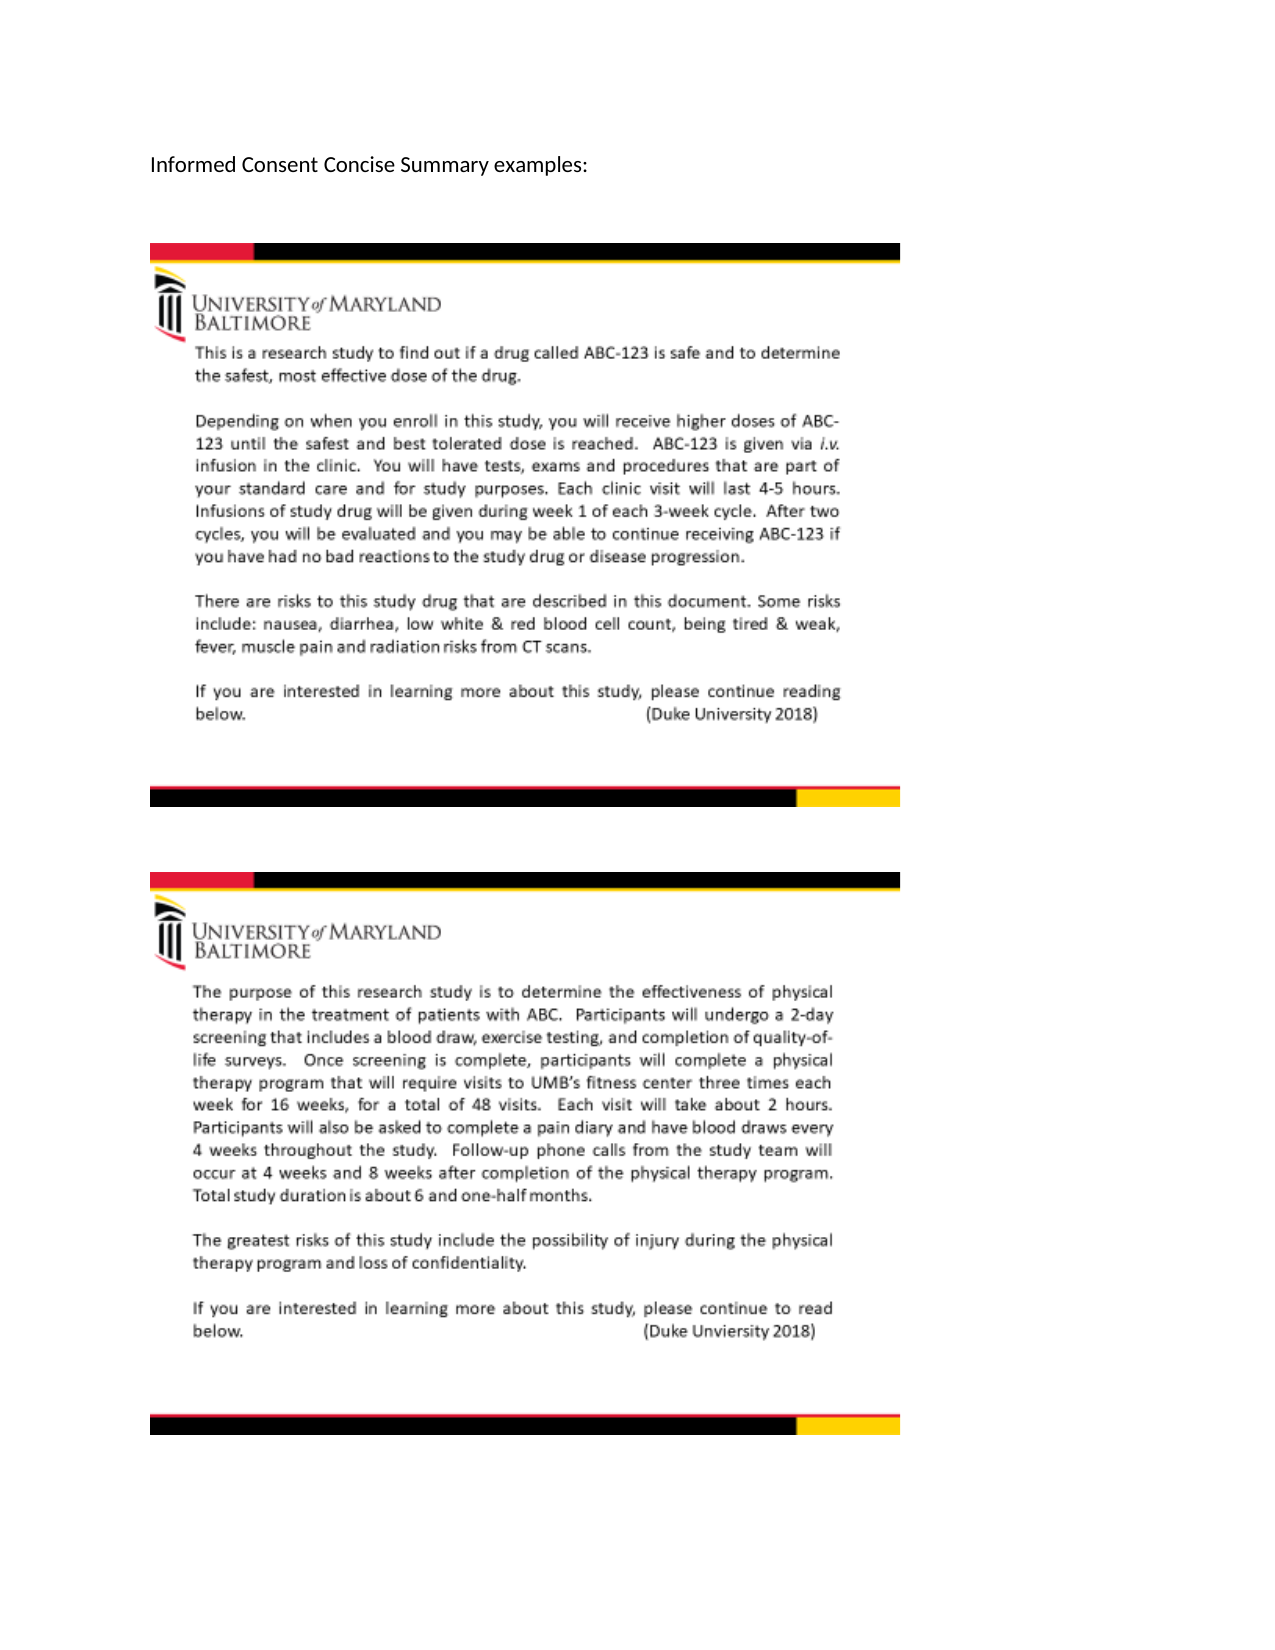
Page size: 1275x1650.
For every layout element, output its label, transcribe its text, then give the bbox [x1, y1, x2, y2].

text Informed Consent Concise Summary examples: [150, 150, 1125, 178]
picture [150, 243, 901, 807]
picture [150, 872, 901, 1435]
